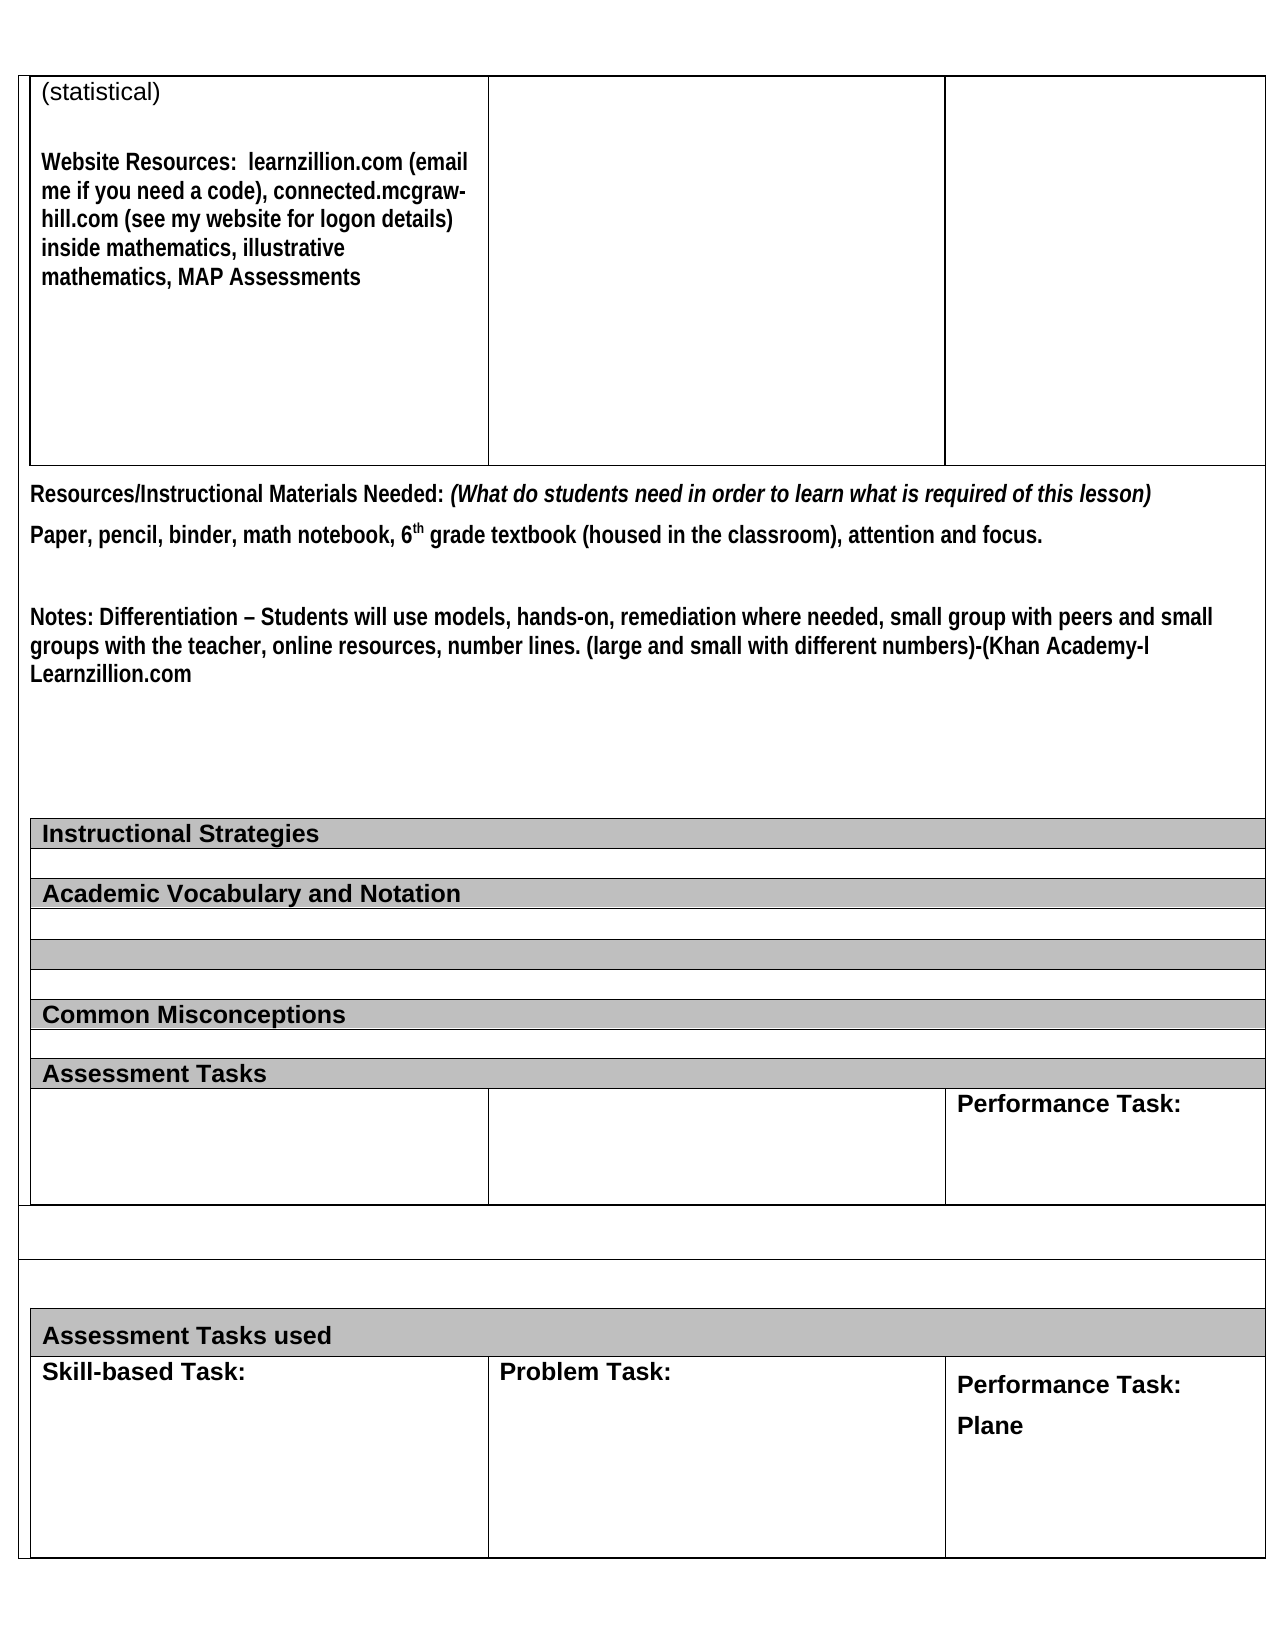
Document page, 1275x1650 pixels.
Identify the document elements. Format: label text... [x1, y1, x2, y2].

table_cell [19, 1206, 1265, 1259]
table_cell [19, 1260, 1265, 1558]
